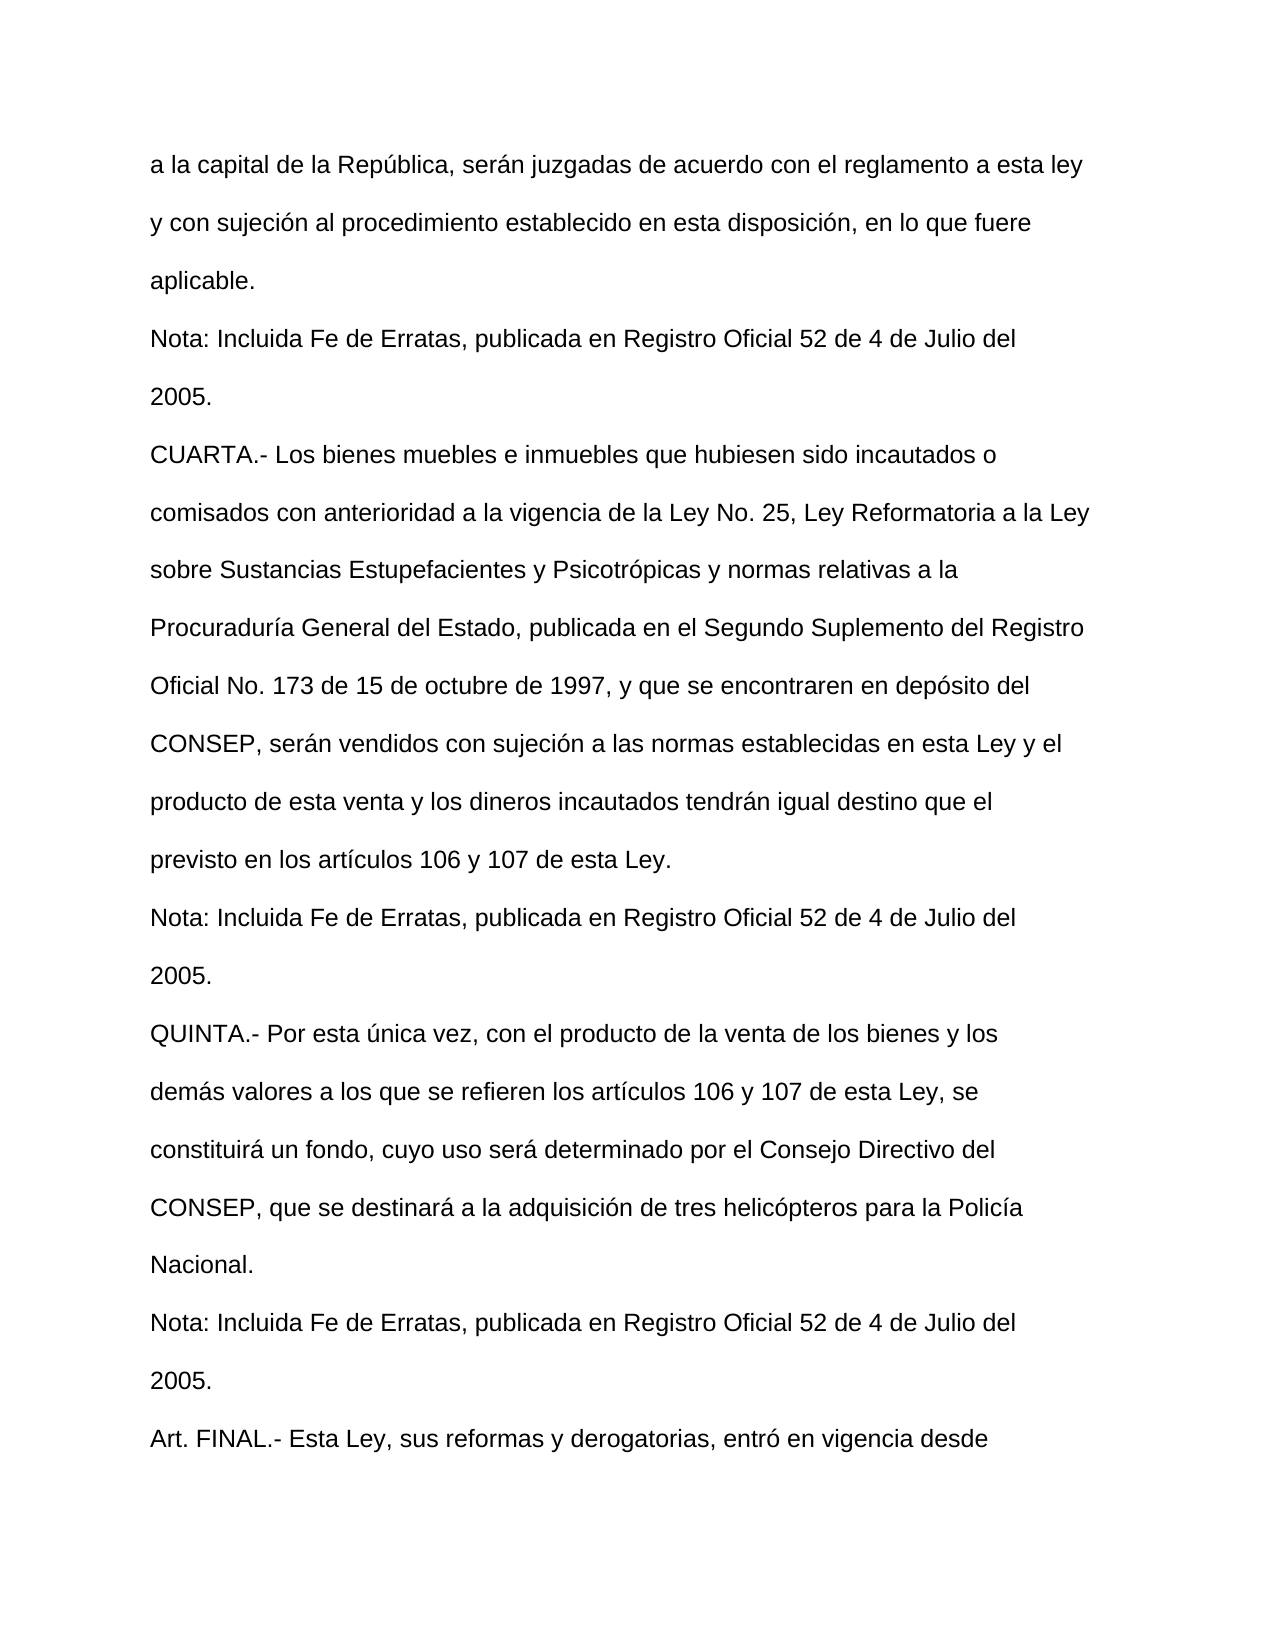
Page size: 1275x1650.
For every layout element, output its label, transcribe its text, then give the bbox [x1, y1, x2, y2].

text producto de esta venta y los dineros incautados tendrán igual destino que el [150, 787, 1125, 816]
text CONSEP, serán vendidos con sujeción a las normas establecidas en esta Ley y el [150, 729, 1125, 758]
text constituirá un fondo, cuyo uso será determinado por el Consejo Directivo del [150, 1134, 1125, 1163]
text 2005. [150, 1366, 1125, 1395]
text 2005. [150, 382, 1125, 410]
text aplicable. [150, 266, 1125, 294]
text CUARTA.- Los bienes muebles e inmuebles que hubiesen sido incautados o [150, 439, 1125, 468]
text y con sujeción al procedimiento establecido en esta disposición, en lo que fuere [150, 208, 1125, 237]
text Nacional. [150, 1250, 1125, 1279]
text QUINTA.- Por esta única vez, con el producto de la venta de los bienes y los [150, 1019, 1125, 1047]
text comisados con anterioridad a la vigencia de la Ley No. 25, Ley Reformatoria a la Ley [150, 497, 1125, 526]
text Nota: Incluida Fe de Erratas, publicada en Registro Oficial 52 de 4 de Julio del [150, 1308, 1125, 1337]
text Oficial No. 173 de 15 de octubre de 1997, y que se encontraren en depósito del [150, 671, 1125, 700]
text Art. FINAL.- Esta Ley, sus reformas y derogatorias, entró en vigencia desde [150, 1424, 1125, 1453]
text Procuraduría General del Estado, publicada en el Segundo Suplemento del Registro [150, 613, 1125, 642]
text a la capital de la República, serán juzgadas de acuerdo con el reglamento a esta ley [150, 150, 1125, 179]
text Nota: Incluida Fe de Erratas, publicada en Registro Oficial 52 de 4 de Julio del [150, 903, 1125, 932]
text previsto en los artículos 106 y 107 de esta Ley. [150, 845, 1125, 874]
text sobre Sustancias Estupefacientes y Psicotrópicas y normas relativas a la [150, 555, 1125, 584]
text demás valores a los que se refieren los artículos 106 y 107 de esta Ley, se [150, 1077, 1125, 1105]
text Nota: Incluida Fe de Erratas, publicada en Registro Oficial 52 de 4 de Julio del [150, 324, 1125, 352]
text 2005. [150, 961, 1125, 989]
text CONSEP, que se destinará a la adquisición de tres helicópteros para la Policía [150, 1192, 1125, 1221]
